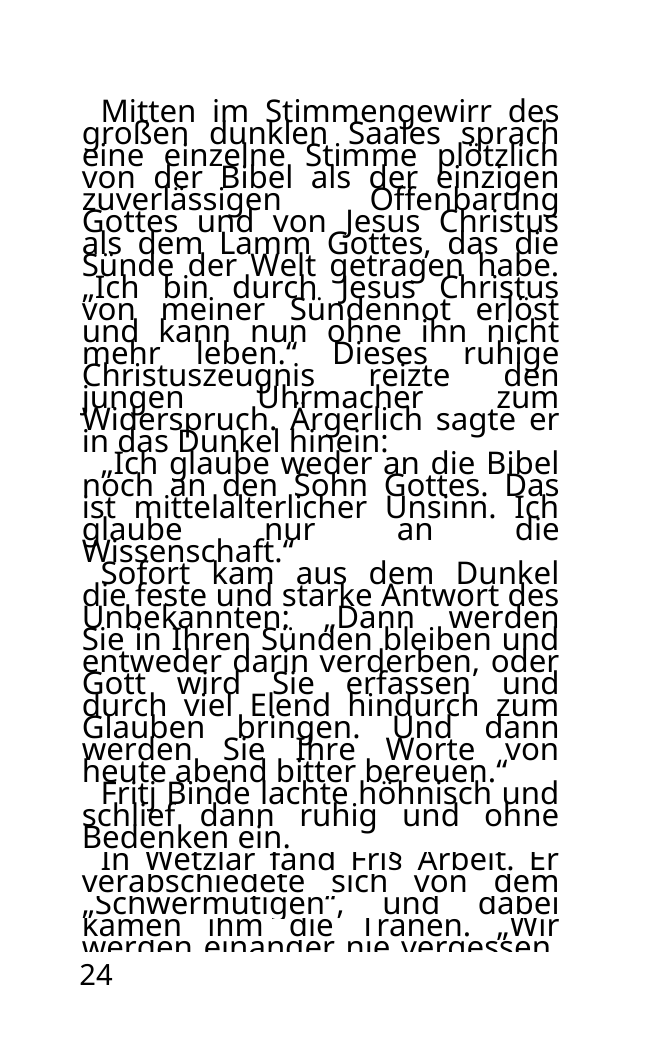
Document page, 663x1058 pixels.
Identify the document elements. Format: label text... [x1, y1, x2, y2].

text Fritj Binde lachte höhnisch und schlief dann ruhig und ohne Bedenken ein. [82, 787, 560, 853]
text In Wetzlar fand Fri§ Arbeit. Er verabschiedete sich von dem „Schwermütigen“, und dabei kamen ihm die Tränen. „Wir werden einander nie vergessen. Gott befohlen!“ sagte der ernste Westfale zu ihm und humpelte auf seinen wunden Füßen davon. Vielleicht würde am Ende seines Wanderweges schwere Zuchthausstrafe stehen. Frit} hatte das Empfinden, daß dieser Mann ihn sehr zum Guten beeinflußt hatte, und darum fiel ihm der Abschied besonders schwer. [82, 853, 560, 951]
text „Ich glaube weder an die Bibel noch an den Sohn Gottes. Das ist mittelalterlicher Unsinn. Ich glaube nur an die Wissenschaft.“ [82, 457, 560, 567]
text Sofort kam aus dem Dunkel die feste und starke Antwort des Unbekannten: „Dann werden Sie in Ihren Sünden bleiben und entweder darin verderben, oder Gott wird Sie erfassen und durch viel Elend hindurch zum Glauben bringen. Und dann werden Sie Ihre Worte von heute abend bitter bereuen.“ [82, 567, 560, 787]
text 24 [79, 962, 112, 991]
text Mitten im Stimmengewirr des großen dunklen Saales sprach eine einzelne Stimme plötzlich von der Bibel als der einzigen zuverlässigen Offenbarung Gottes und von Jesus Christus als dem Lamm Gottes, das die Sünde der Welt getragen habe. „Ich bin durch Jesus Christus von meiner Sündennot erlöst und kann nun ohne ihn nicht mehr leben.“ Dieses ruhige Christuszeugnis reizte den jungen Uhrmacher zum Widerspruch. Ärgerlich sagte er in das Dunkel hinein: [82, 105, 560, 457]
